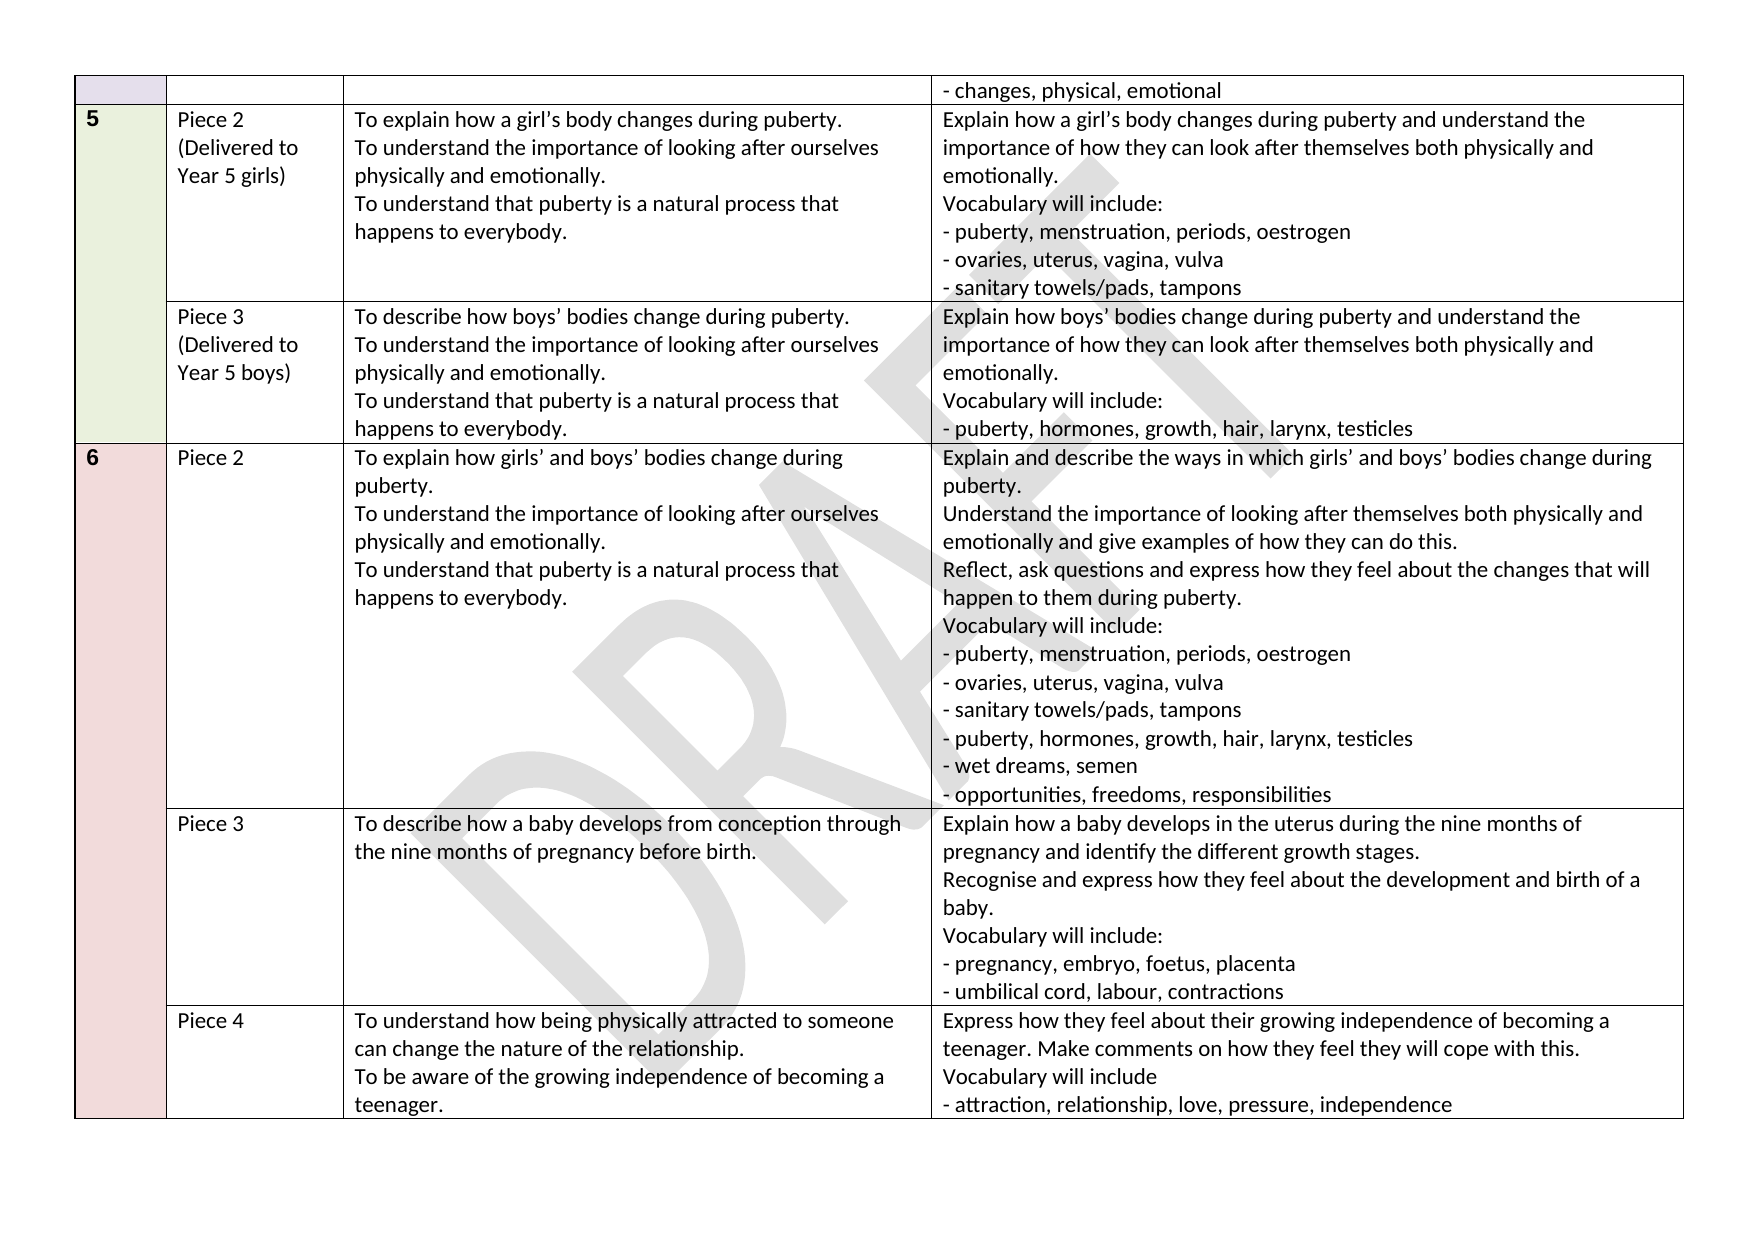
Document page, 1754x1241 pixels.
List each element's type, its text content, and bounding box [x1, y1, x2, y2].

table_cell Piece 2 (Delivered to Year 5 girls) [167, 105, 343, 301]
table_cell To explain how a girl’s body changes during puberty. To understand the importance of looking after ourselves physically and emotionally. To understand that puberty is a natural process that happens to everybody. [344, 105, 931, 301]
table_cell 5 [76, 105, 166, 442]
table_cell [167, 76, 343, 104]
table_cell To describe how boys’ bodies change during puberty. To understand the importance of looking after ourselves physically and emotionally. To understand that puberty is a natural process that happens to everybody. [344, 302, 931, 442]
table_cell Explain how boys’ bodies change during puberty and understand the importance of how they can look after themselves both physically and emotionally. Vocabulary will include: - puberty, hormones, growth, hair, larynx, testicles [932, 302, 1683, 442]
table_cell Explain how a girl’s body changes during puberty and understand the importance of how they can look after themselves both physically and emotionally. Vocabulary will include: - puberty, menstruation, periods, oestrogen - ovaries, uterus, vagina, vulva - sanitary towels/pads, tampons [932, 105, 1683, 301]
table_cell To understand how being physically attracted to someone can change the nature of the relationship. To be aware of the growing independence of becoming a teenager. [344, 1006, 931, 1118]
table_cell 6 [76, 444, 166, 1118]
table_cell To describe how a baby develops from conception through the nine months of pregnancy before birth. [344, 809, 931, 1005]
table_cell Piece 2 [167, 444, 343, 808]
table_cell Explain and describe the ways in which girls’ and boys’ bodies change during puberty. Understand the importance of looking after themselves both physically and emotionally and give examples of how they can do this. Reflect, ask questions and express how they feel about the changes that will happen to them during puberty. Vocabulary will include: - puberty, menstruation, periods, oestrogen - ovaries, uterus, vagina, vulva - sanitary towels/pads, tampons - puberty, hormones, growth, hair, larynx, testicles - wet dreams, semen - opportunities, freedoms, responsibilities [932, 444, 1683, 808]
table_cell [932, 76, 1683, 104]
table_cell Piece 3 (Delivered to Year 5 boys) [167, 302, 343, 442]
table_cell Piece 3 [167, 809, 343, 1005]
table_cell Express how they feel about their growing independence of becoming a teenager. Make comments on how they feel they will cope with this. Vocabulary will include - attraction, relationship, love, pressure, independence [932, 1006, 1683, 1118]
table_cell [344, 76, 931, 104]
table_cell Explain how a baby develops in the uterus during the nine months of pregnancy and identify the different growth stages. Recognise and express how they feel about the development and birth of a baby. Vocabulary will include: - pregnancy, embryo, foetus, placenta - umbilical cord, labour, contractions [932, 809, 1683, 1005]
table_cell To explain how girls’ and boys’ bodies change during puberty. To understand the importance of looking after ourselves physically and emotionally. To understand that puberty is a natural process that happens to everybody. [344, 444, 931, 808]
table_cell Piece 4 [167, 1006, 343, 1118]
